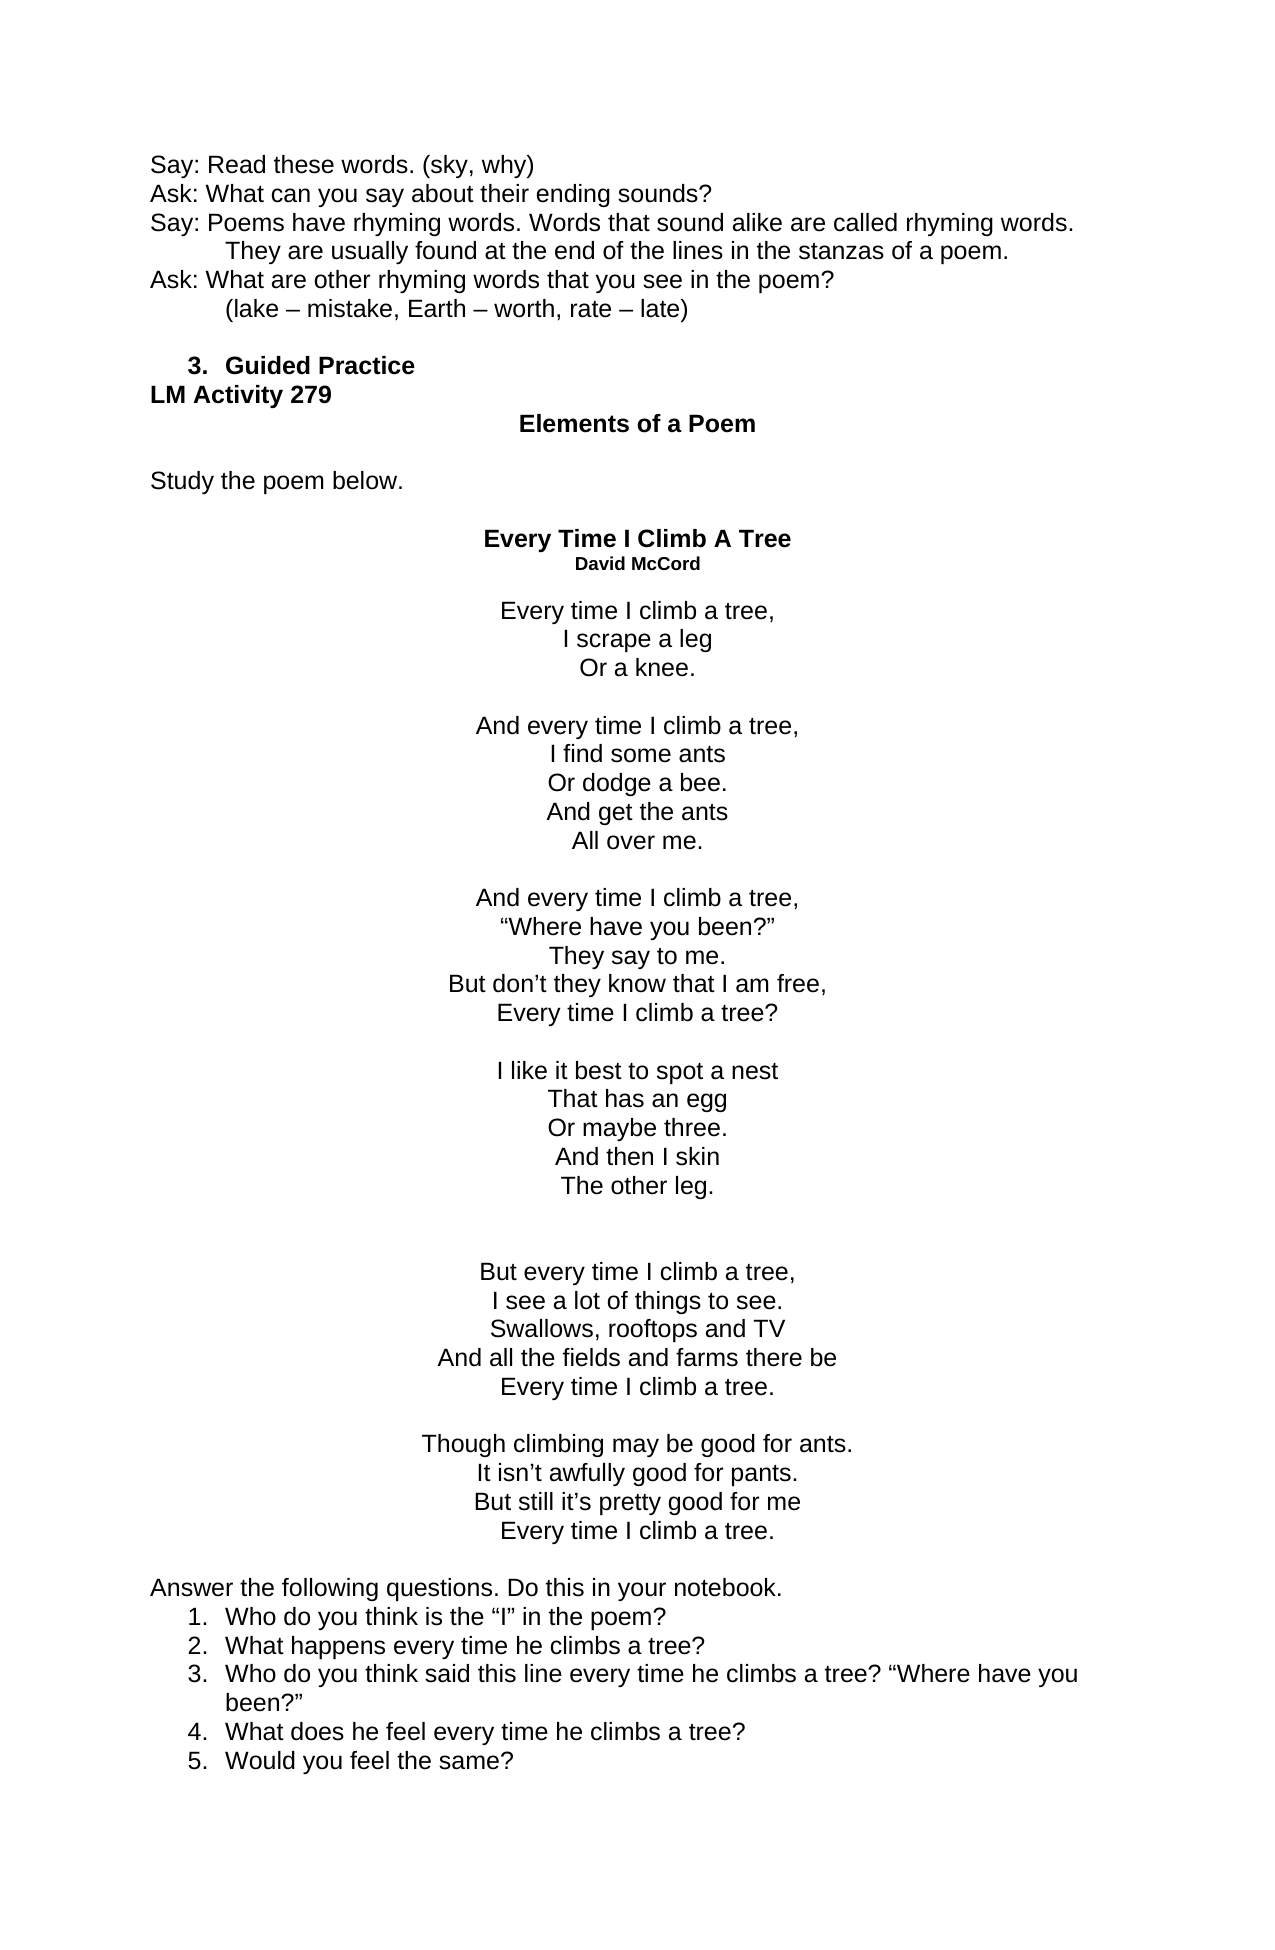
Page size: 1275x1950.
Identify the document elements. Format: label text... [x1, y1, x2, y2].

text And every time I climb a tree, [150, 883, 1125, 912]
text “Where have you been?” [150, 912, 1125, 941]
text I like it best to spot a nest [150, 1056, 1125, 1084]
text Every time I climb a tree? [150, 998, 1125, 1027]
text That has an egg [150, 1084, 1125, 1113]
text David McCord [150, 552, 1125, 574]
text Say: Poems have rhyming words. Words that sound alike are called rhyming words. [150, 207, 1125, 236]
list Would you feel the same? [187, 1746, 1125, 1774]
text Or a knee. [150, 653, 1125, 682]
list Who do you think said this line every time he climbs a tree? “Where have you been?” [187, 1659, 1125, 1717]
text And every time I climb a tree, [150, 711, 1125, 739]
text Every time I climb a tree. [150, 1516, 1125, 1544]
text Though climbing may be good for ants. [150, 1429, 1125, 1458]
text The other leg. [150, 1171, 1125, 1199]
text Swallows, rooftops and TV [150, 1314, 1125, 1343]
text I see a lot of things to see. [150, 1286, 1125, 1314]
list Who do you think is the “I” in the poem? [187, 1602, 1125, 1631]
list What does he feel every time he climbs a tree? [187, 1717, 1125, 1746]
text Elements of a Poem [150, 409, 1125, 437]
text Every time I climb a tree, [150, 596, 1125, 624]
text And get the ants [150, 797, 1125, 826]
text Or maybe three. [150, 1113, 1125, 1142]
list Guided Practice [187, 351, 1125, 380]
text I find some ants [150, 739, 1125, 768]
text Say: Read these words. (sky, why) [150, 150, 1125, 179]
text And all the fields and farms there be [150, 1343, 1125, 1372]
text All over me. [150, 826, 1125, 854]
text But every time I climb a tree, [150, 1257, 1125, 1286]
text They are usually found at the end of the lines in the stanzas of a poem. [150, 236, 1125, 265]
text Study the poem below. [150, 466, 1125, 495]
text Ask: What can you say about their ending sounds? [150, 179, 1125, 207]
text (lake – mistake, Earth – worth, rate – late) [150, 294, 1125, 322]
text LM Activity 279 [150, 380, 1125, 409]
text I scrape a leg [150, 624, 1125, 653]
list What happens every time he climbs a tree? [187, 1631, 1125, 1659]
text Every Time I Climb A Tree [150, 524, 1125, 552]
text Every time I climb a tree. [150, 1372, 1125, 1401]
text Ask: What are other rhyming words that you see in the poem? [150, 265, 1125, 294]
text But still it’s pretty good for me [150, 1487, 1125, 1516]
text Or dodge a bee. [150, 768, 1125, 797]
text It isn’t awfully good for pants. [150, 1458, 1125, 1487]
text And then I skin [150, 1142, 1125, 1171]
text They say to me. [150, 941, 1125, 969]
text But don’t they know that I am free, [150, 969, 1125, 998]
text Answer the following questions. Do this in your notebook. [150, 1573, 1125, 1602]
